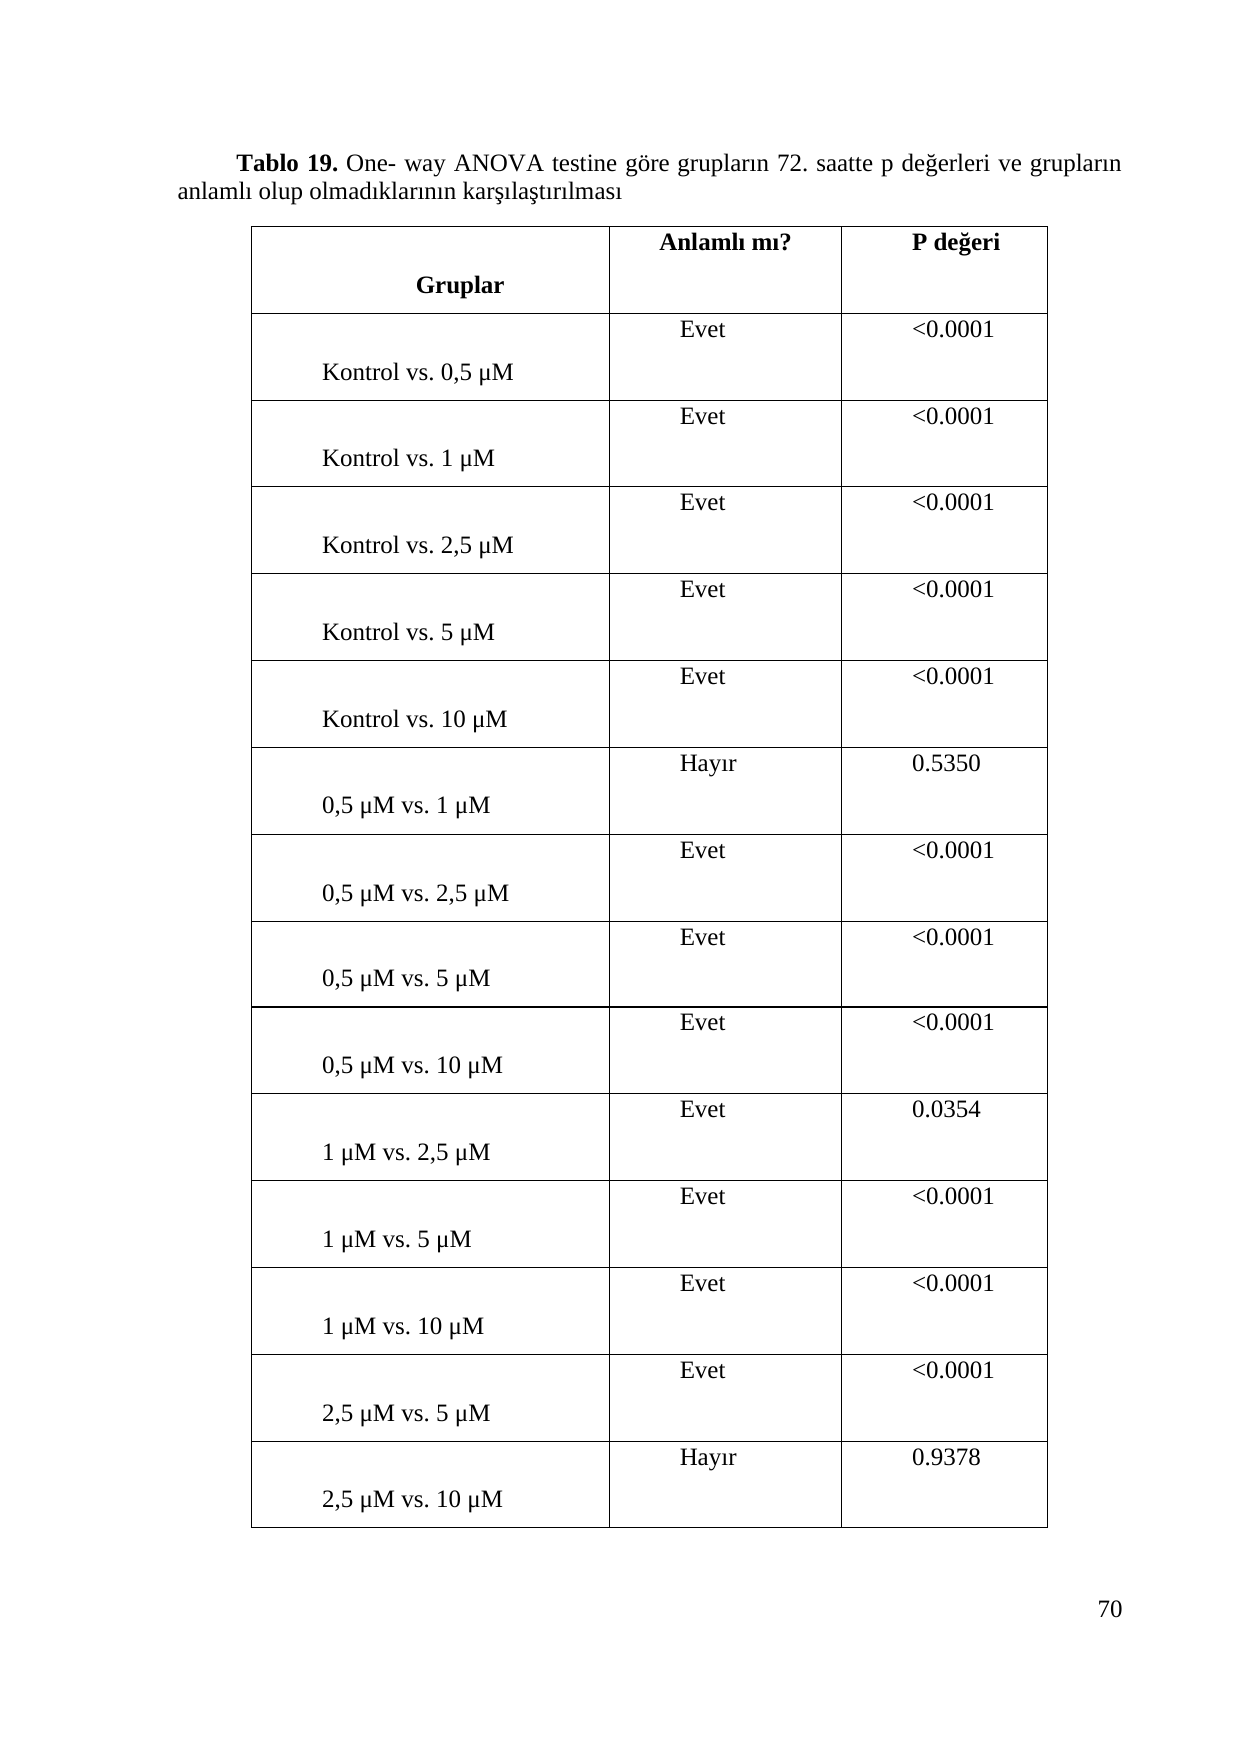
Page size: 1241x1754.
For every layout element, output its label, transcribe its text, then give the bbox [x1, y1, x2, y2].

table_cell Kontrol vs. 5 μM [252, 574, 609, 660]
table_cell Evet [610, 661, 841, 747]
table_cell <0.0001 [842, 1355, 1047, 1441]
table_cell Evet [610, 1008, 841, 1093]
table_cell <0.0001 [842, 1181, 1047, 1267]
table_cell <0.0001 [842, 487, 1047, 573]
table_cell Kontrol vs. 10 μM [252, 661, 609, 747]
table_cell <0.0001 [842, 314, 1047, 400]
table_cell 1 μM vs. 5 μM [252, 1181, 609, 1267]
table_cell Evet [610, 922, 841, 1006]
table_cell Evet [610, 574, 841, 660]
text Tablo 19. One- way ANOVA testine göre grupların 72. saatte p değerleri ve grupların anlamlı olup olmadıklarının karşılaştırılması [177, 148, 1122, 205]
table_cell 0.0354 [842, 1094, 1047, 1180]
table_cell Evet [610, 1094, 841, 1180]
table_cell <0.0001 [842, 574, 1047, 660]
table_cell 0,5 μM vs. 5 μM [252, 922, 609, 1006]
table_cell <0.0001 [842, 922, 1047, 1006]
table_cell Kontrol vs. 2,5 μM [252, 487, 609, 573]
table_cell Evet [610, 401, 841, 486]
table_cell Evet [610, 835, 841, 921]
table_header P değeri [842, 227, 1047, 313]
table_cell 1 μM vs. 2,5 μM [252, 1094, 609, 1180]
table_header Gruplar [252, 227, 609, 313]
table_cell Evet [610, 314, 841, 400]
table_cell <0.0001 [842, 661, 1047, 747]
table_cell 0.9378 [842, 1442, 1047, 1527]
table_cell 1 μM vs. 10 μM [252, 1268, 609, 1354]
table_cell Hayır [610, 748, 841, 834]
table_cell 0.5350 [842, 748, 1047, 834]
table_cell Kontrol vs. 1 μM [252, 401, 609, 486]
table_cell Evet [610, 1355, 841, 1441]
table_cell <0.0001 [842, 1268, 1047, 1354]
table_cell 0,5 μM vs. 10 μM [252, 1008, 609, 1093]
table_cell Hayır [610, 1442, 841, 1527]
table_cell 2,5 μM vs. 10 μM [252, 1442, 609, 1527]
table_cell Evet [610, 1268, 841, 1354]
table_cell 2,5 μM vs. 5 μM [252, 1355, 609, 1441]
table_cell Evet [610, 487, 841, 573]
table_cell <0.0001 [842, 835, 1047, 921]
table_cell <0.0001 [842, 401, 1047, 486]
table_cell 0,5 μM vs. 2,5 μM [252, 835, 609, 921]
table_cell Evet [610, 1181, 841, 1267]
table_cell 0,5 μM vs. 1 μM [252, 748, 609, 834]
table_cell Kontrol vs. 0,5 μM [252, 314, 609, 400]
table_header Anlamlı mı? [610, 227, 841, 313]
table_cell <0.0001 [842, 1008, 1047, 1093]
